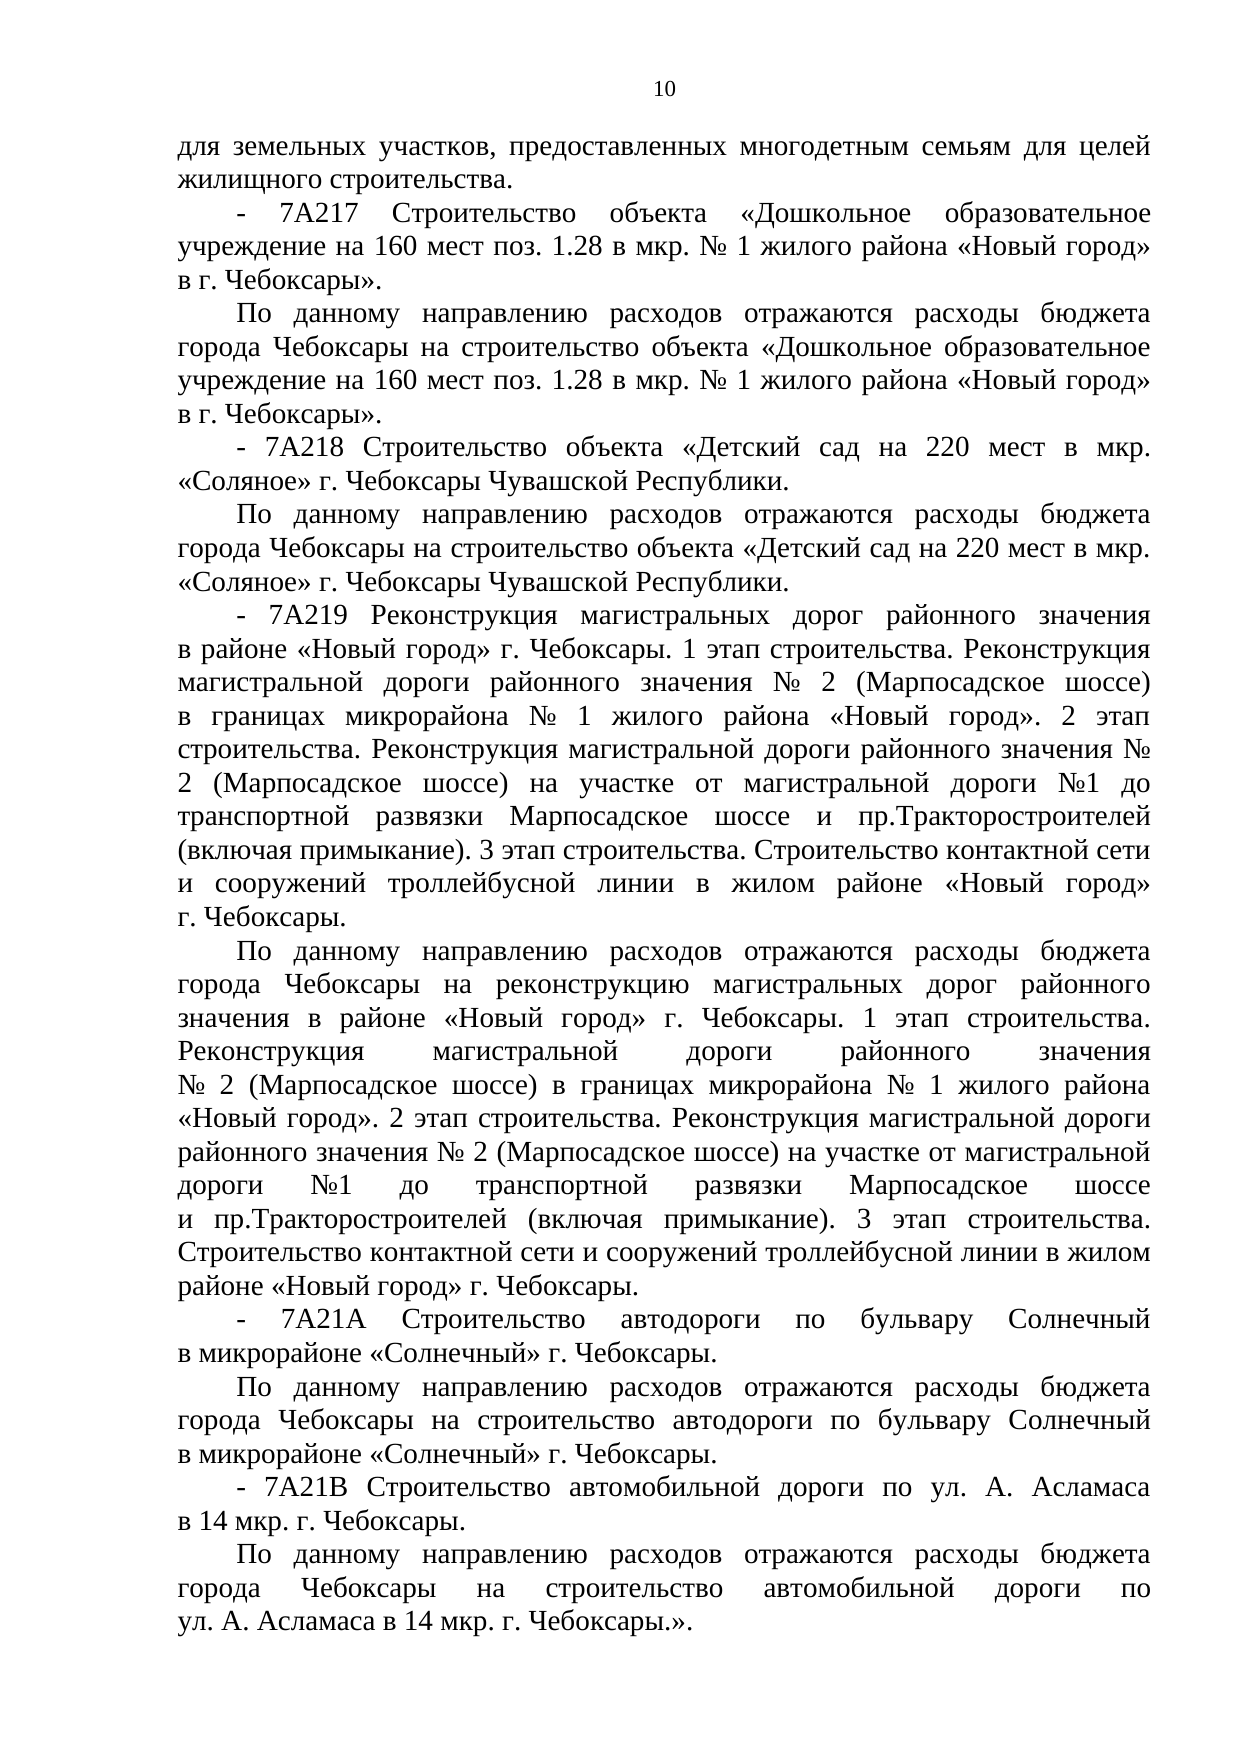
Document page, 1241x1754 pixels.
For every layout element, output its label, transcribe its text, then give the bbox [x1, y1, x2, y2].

text - 7А219 Реконструкция магистральных дорог районного значения в районе «Новый город» г. Чебоксары. 1 этап строительства. Реконструкция магистральной дороги районного значения № 2 (Марпосадское шоссе) в границах микрорайона № 1 жилого района «Новый город». 2 этап строительства. Реконструкция магистральной дороги районного значения № 2 (Марпосадское шоссе) на участке от магистральной дороги №1 до транспортной развязки Марпосадское шоссе и пр.Тракторостроителей (включая примыкание). 3 этап строительства. Строительство контактной сети и сооружений троллейбусной линии в жилом районе «Новый город» г. Чебоксары. [177, 597, 1152, 933]
text По данному направлению расходов отражаются расходы бюджета города Чебоксары на строительство автодороги по бульвару Солнечный в микрорайоне «Солнечный» г. Чебоксары. [177, 1369, 1152, 1469]
text - 7А21В Строительство автомобильной дороги по ул. А. Асламаса в 14 мкр. г. Чебоксары. [177, 1469, 1152, 1536]
text По данному направлению расходов отражаются расходы бюджета города Чебоксары на строительство объекта «Дошкольное образовательное учреждение на 160 мест поз. 1.28 в мкр. № 1 жилого района «Новый город» в г. Чебоксары». [177, 295, 1152, 429]
text - 7А218 Строительство объекта «Детский сад на 220 мест в мкр. «Соляное» г. Чебоксары Чувашской Республики. [177, 429, 1152, 497]
text По данному направлению расходов отражаются расходы бюджета города Чебоксары на строительство автомобильной дороги по ул. А. Асламаса в 14 мкр. г. Чебоксары.». [177, 1536, 1152, 1637]
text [177, 128, 1152, 195]
text - 7А21А Строительство автодороги по бульвару Солнечный в микрорайоне «Солнечный» г. Чебоксары. [177, 1302, 1152, 1369]
text По данному направлению расходов отражаются расходы бюджета города Чебоксары на реконструкцию магистральных дорог районного значения в районе «Новый город» г. Чебоксары. 1 этап строительства. Реконструкция магистральной дороги районного значения № 2 (Марпосадское шоссе) в границах микрорайона № 1 жилого района «Новый город». 2 этап строительства. Реконструкция магистральной дороги районного значения № 2 (Марпосадское шоссе) на участке от магистральной дороги №1 до транспортной развязки Марпосадское шоссе и пр.Тракторостроителей (включая примыкание). 3 этап строительства. Строительство контактной сети и сооружений троллейбусной линии в жилом районе «Новый город» г. Чебоксары. [177, 933, 1152, 1302]
text По данному направлению расходов отражаются расходы бюджета города Чебоксары на строительство объекта «Детский сад на 220 мест в мкр. «Соляное» г. Чебоксары Чувашской Республики. [177, 497, 1152, 597]
text - 7А217 Строительство объекта «Дошкольное образовательное учреждение на 160 мест поз. 1.28 в мкр. № 1 жилого района «Новый город» в г. Чебоксары». [177, 195, 1152, 295]
